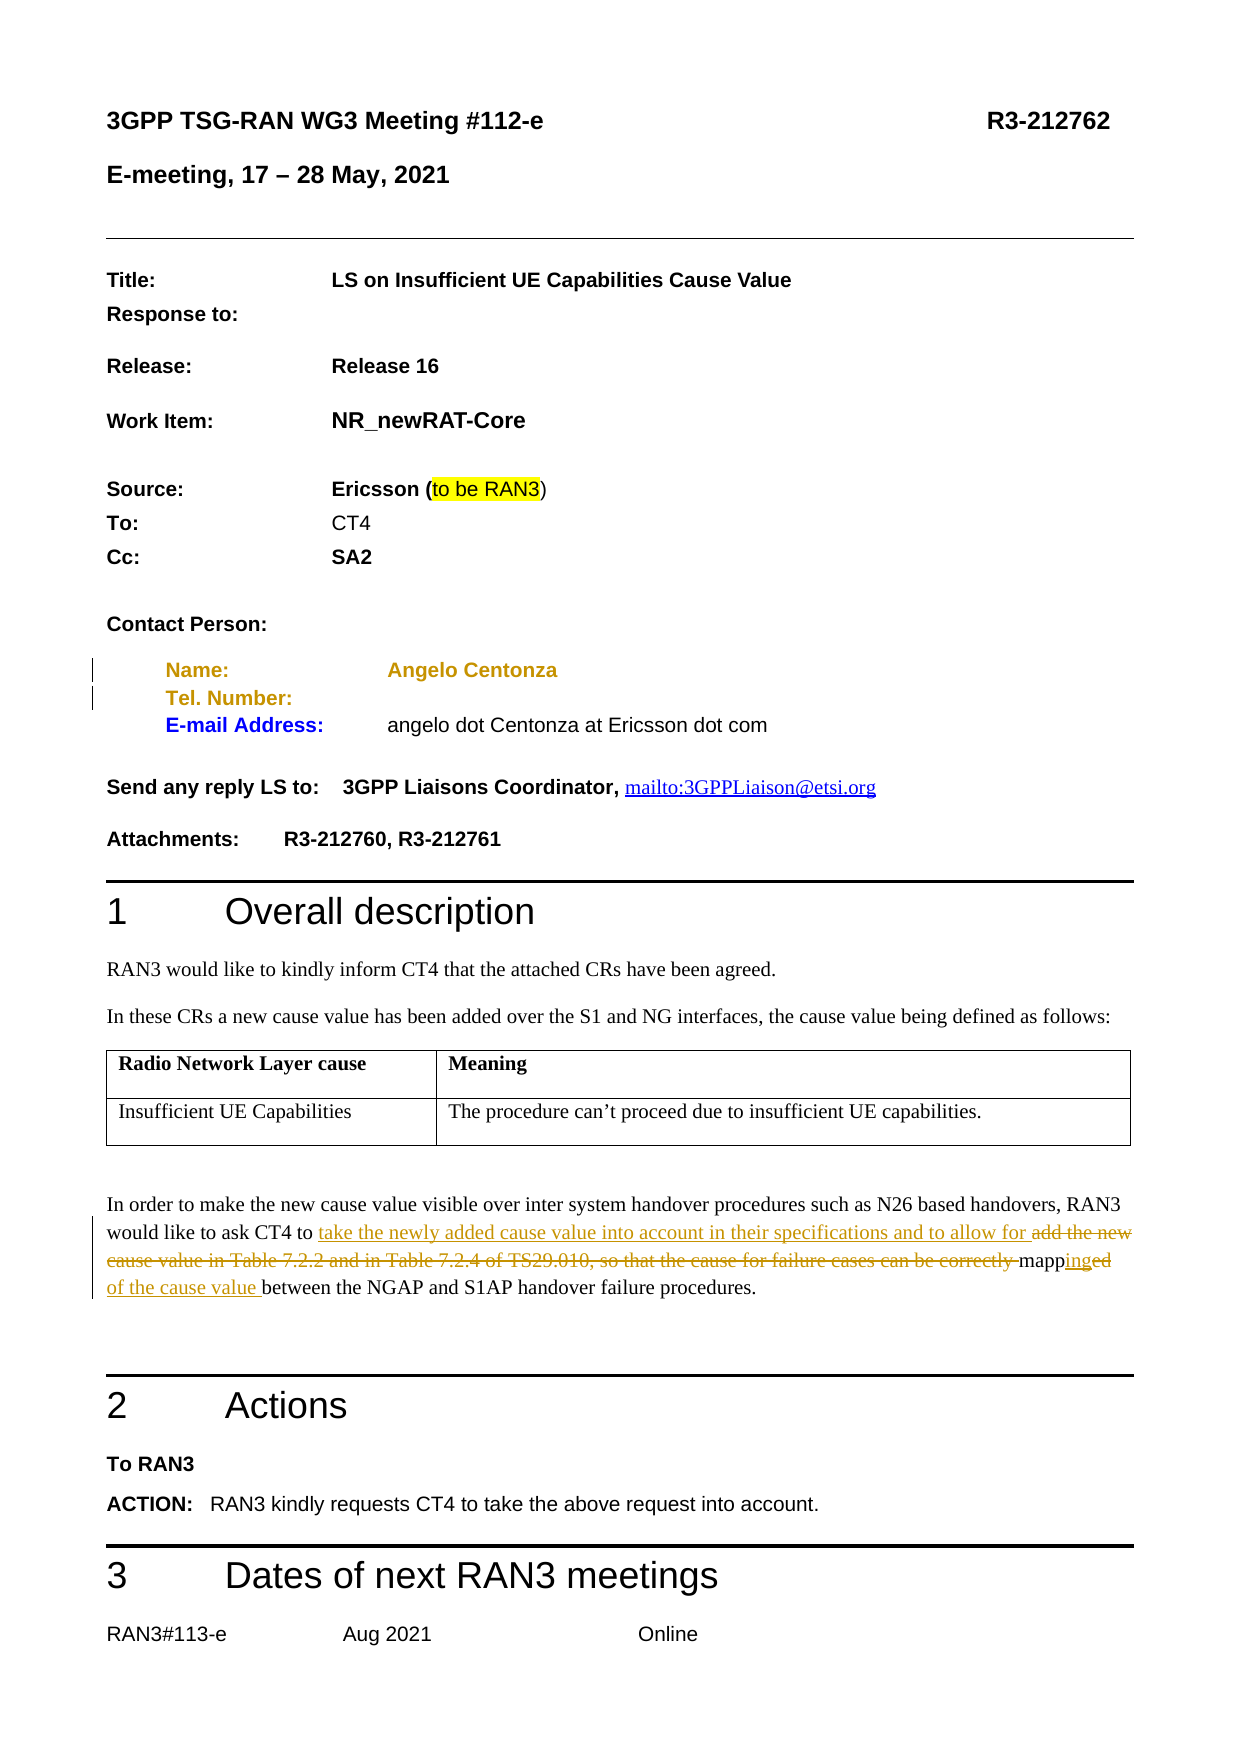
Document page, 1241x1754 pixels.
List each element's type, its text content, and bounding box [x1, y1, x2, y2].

text Source: Ericsson (to be RAN3) [540, 477, 1134, 501]
title Release: Release 16 [106, 354, 1134, 378]
table_cell Insufficient UE Capabilities [107, 1099, 436, 1145]
text E-meeting, 17 – 28 May, 2021 [106, 160, 1134, 189]
subtitle 1 Overall description [106, 883, 1134, 932]
text To RAN3 [106, 1452, 1134, 1476]
text E-mail Address: angelo dot Centonza at Ericsson dot com [165, 713, 1134, 737]
table_header Radio Network Layer cause [107, 1051, 436, 1097]
text Send any reply LS to: 3GPP Liaisons Coordinator, mailto:3GPPLiaison@etsi.org [106, 774, 1134, 799]
subtitle 3 Dates of next RAN3 meetings [106, 1548, 1134, 1597]
table_cell The procedure can’t proceed due to insufficient UE capabilities. [437, 1099, 1130, 1145]
text Name: Angelo Centonza [165, 658, 1134, 682]
text Tel. Number: [165, 686, 1134, 710]
text In these CRs a new cause value has been added over the S1 and NG interfaces, the cause value being defined as follows: [106, 1004, 1134, 1028]
text Cc: SA2 [106, 544, 1134, 568]
text To: CT4 [106, 511, 1134, 535]
text ACTION: RAN3 kindly requests CT4 to take the above request into account. [106, 1492, 1134, 1516]
text In order to make the new cause value visible over inter system handover procedures such as N26 based handovers, RAN3 would like to ask CT4 to mapp between the NGAP and S1AP handover failure procedures. [106, 1192, 1134, 1299]
table_header Meaning [437, 1051, 1130, 1097]
text RAN3#113-e Aug 2021 Online [106, 1622, 1134, 1646]
title Work Item: NR_newRAT-Core [106, 407, 1134, 433]
text Contact Person: [106, 612, 1134, 636]
title Title: LS on Insufficient UE Capabilities Cause Value [106, 268, 1134, 292]
text Response to: [106, 302, 1134, 326]
text RAN3 would like to kindly inform CT4 that the attached CRs have been agreed. [106, 957, 1134, 981]
title Attachments: R3-212760, R3-212761 [106, 827, 1134, 851]
text Source: Ericsson (to be RAN3) [106, 477, 432, 501]
subtitle 2 Actions [106, 1377, 1134, 1427]
text 3GPP TSG-RAN WG3 Meeting #112-e R3-212762 [106, 106, 1134, 135]
